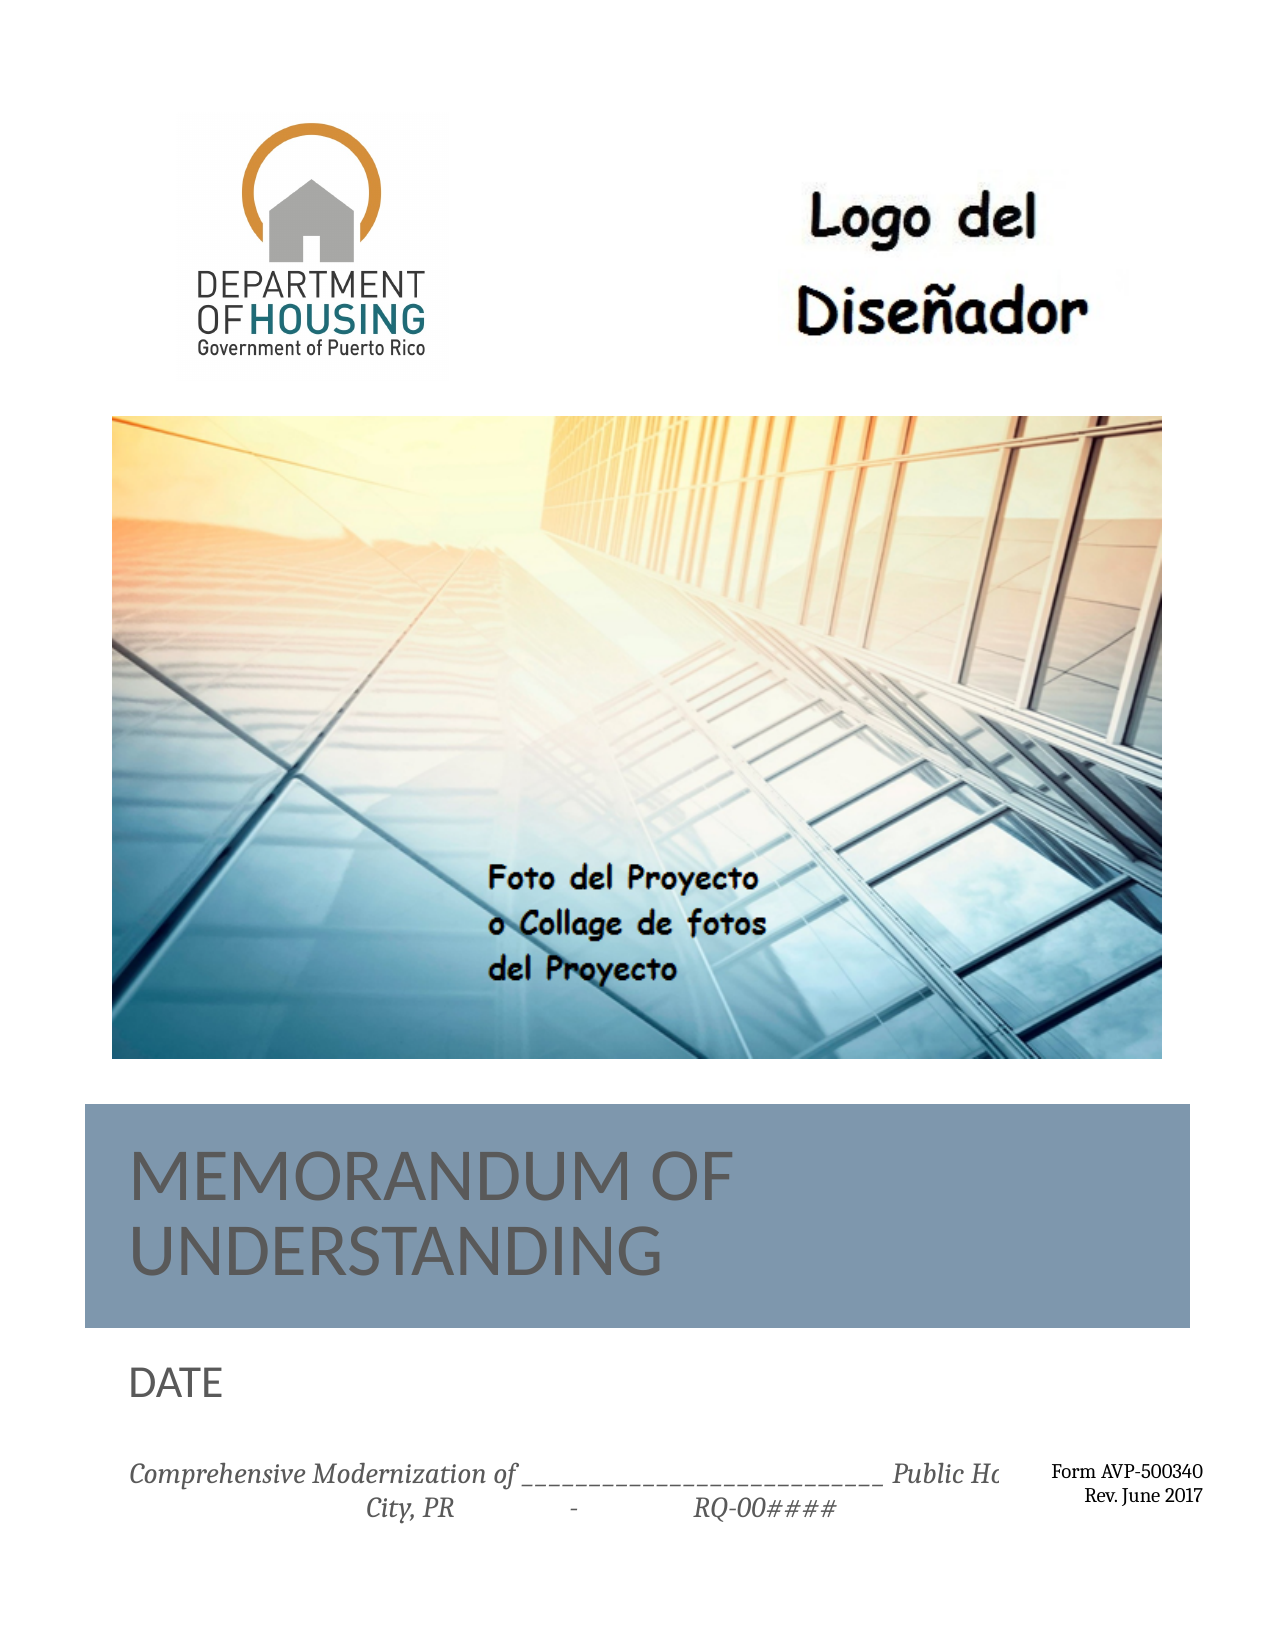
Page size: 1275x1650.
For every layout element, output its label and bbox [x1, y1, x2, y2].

picture [176, 112, 449, 381]
picture [777, 145, 1133, 381]
picture [112, 416, 1162, 1059]
